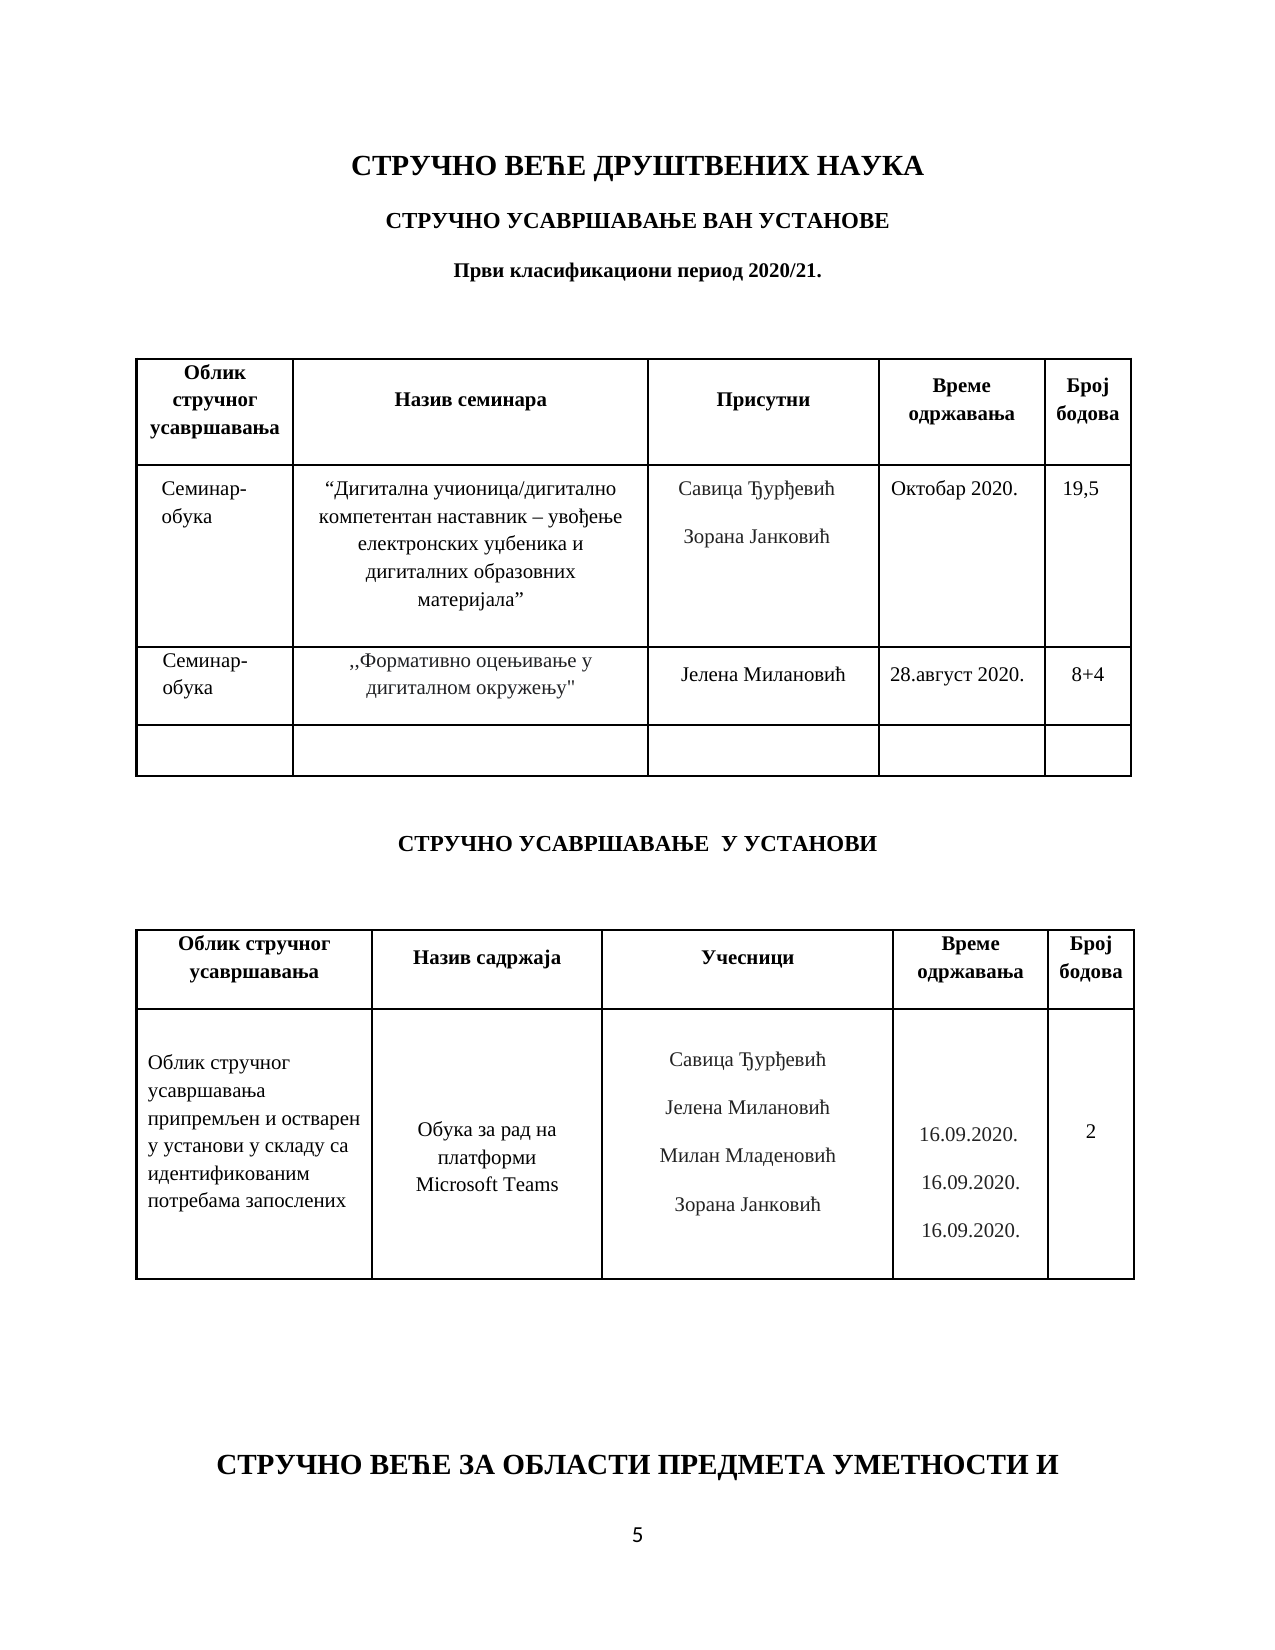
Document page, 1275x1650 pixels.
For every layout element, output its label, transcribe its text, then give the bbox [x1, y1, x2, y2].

table_cell Октобар 2020. [880, 466, 1044, 646]
table_cell [1046, 726, 1130, 774]
text СТРУЧНО УСАВРШАВАЊЕ У УСТАНОВИ [148, 830, 1127, 856]
table_header Број бодова [1046, 360, 1130, 463]
table_header Број бодова [1049, 931, 1133, 1008]
table_cell 28.август 2020. [880, 648, 1044, 724]
table_header Учесници [603, 931, 892, 1008]
table_header Време одржавања [880, 360, 1044, 463]
text Први класификациони период 2020/21. [148, 258, 1127, 282]
table_header Облик стручног усавршавања [138, 360, 292, 463]
table_header Назив садржаја [373, 931, 601, 1008]
table_header Облик стручног усавршавања [138, 931, 371, 1008]
table_cell Јелена Милановић [649, 648, 878, 724]
table_cell 16.09.2020. 16.09.2020. 16.09.2020. [894, 1010, 1047, 1278]
table_cell Обука за рад на платформи Microsoft Teams [373, 1010, 601, 1278]
table_cell Облик стручног усавршавања припремљен и остварен у установи у складу са идентификованим потребама запослених [138, 1010, 371, 1278]
table_cell Савица Ђурђевић Јелена Милановић Милан Младеновић Зорана Јанковић [603, 1010, 892, 1278]
table_cell [138, 726, 292, 774]
table_cell ,,Формативно оцењивање у дигиталном окружењу" [294, 648, 647, 724]
table_cell “Дигитална учионица/дигитално компетентан наставник – увођење електронских уџбеника и дигиталних образовних материјала” [294, 466, 647, 646]
table_cell Семинар-обука [138, 648, 292, 724]
table_header Присутни [649, 360, 878, 463]
table_cell 19,5 [1046, 466, 1130, 646]
table_cell [880, 726, 1044, 774]
table_cell Семинар-обука [138, 466, 292, 646]
text СТРУЧНО ВЕЋЕ ЗА ОБЛАСТИ ПРЕДМЕТА УМЕТНОСТИ И [148, 1447, 1127, 1480]
text СТРУЧНО ВЕЋЕ ДРУШТВЕНИХ НАУКА [148, 148, 1127, 181]
table_header Време одржавања [894, 931, 1047, 1008]
text СТРУЧНО УСАВРШАВАЊЕ ВАН УСТАНОВЕ [148, 207, 1127, 233]
table_cell [649, 726, 878, 774]
table_cell [294, 726, 647, 774]
table_cell 2 [1049, 1010, 1133, 1278]
table_header Назив семинара [294, 360, 647, 463]
table_cell Савица Ђурђевић Зорана Јанковић [649, 466, 878, 646]
table_cell 8+4 [1046, 648, 1130, 724]
